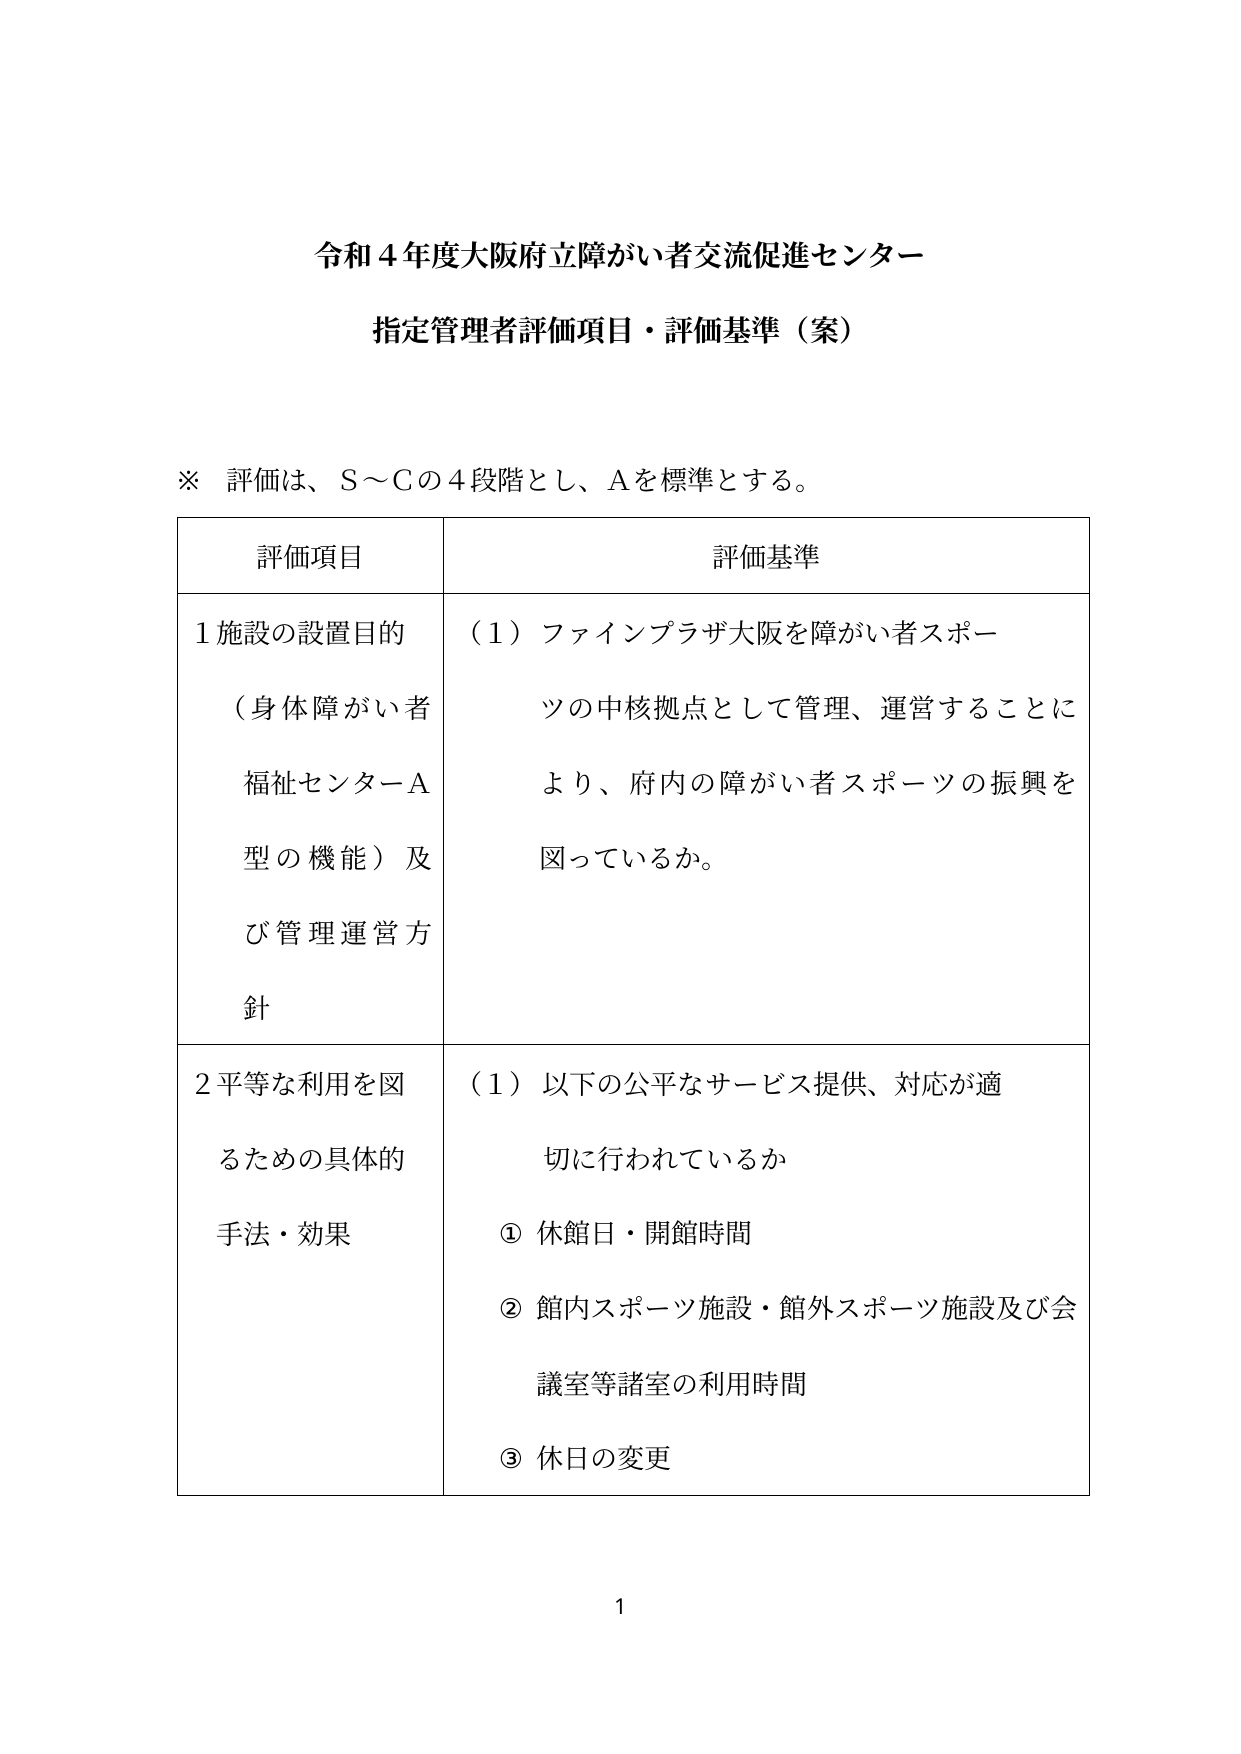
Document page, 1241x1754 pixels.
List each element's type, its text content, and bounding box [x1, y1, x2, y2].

text 令和４年度大阪府立障がい者交流促進センター [177, 217, 1063, 292]
text ※ 評価は、Ｓ～Ｃの４段階とし、Ａを標準とする。 [177, 442, 1063, 517]
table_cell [178, 1045, 443, 1495]
table_header 評価基準 [444, 518, 1089, 593]
text 指定管理者評価項目・評価基準（案） [177, 292, 1063, 367]
table_cell １施設の設置目的 （身体障がい者福祉センターＡ型の機能）及び管理運営方針 [178, 594, 443, 1044]
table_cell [444, 1045, 1089, 1495]
table_header 評価項目 [178, 518, 443, 593]
table_cell ファインプラザ大阪を障がい者スポー ツの中核拠点として管理、運営することにより、府内の障がい者スポーツの振興を図っているか。 [444, 594, 1089, 1044]
